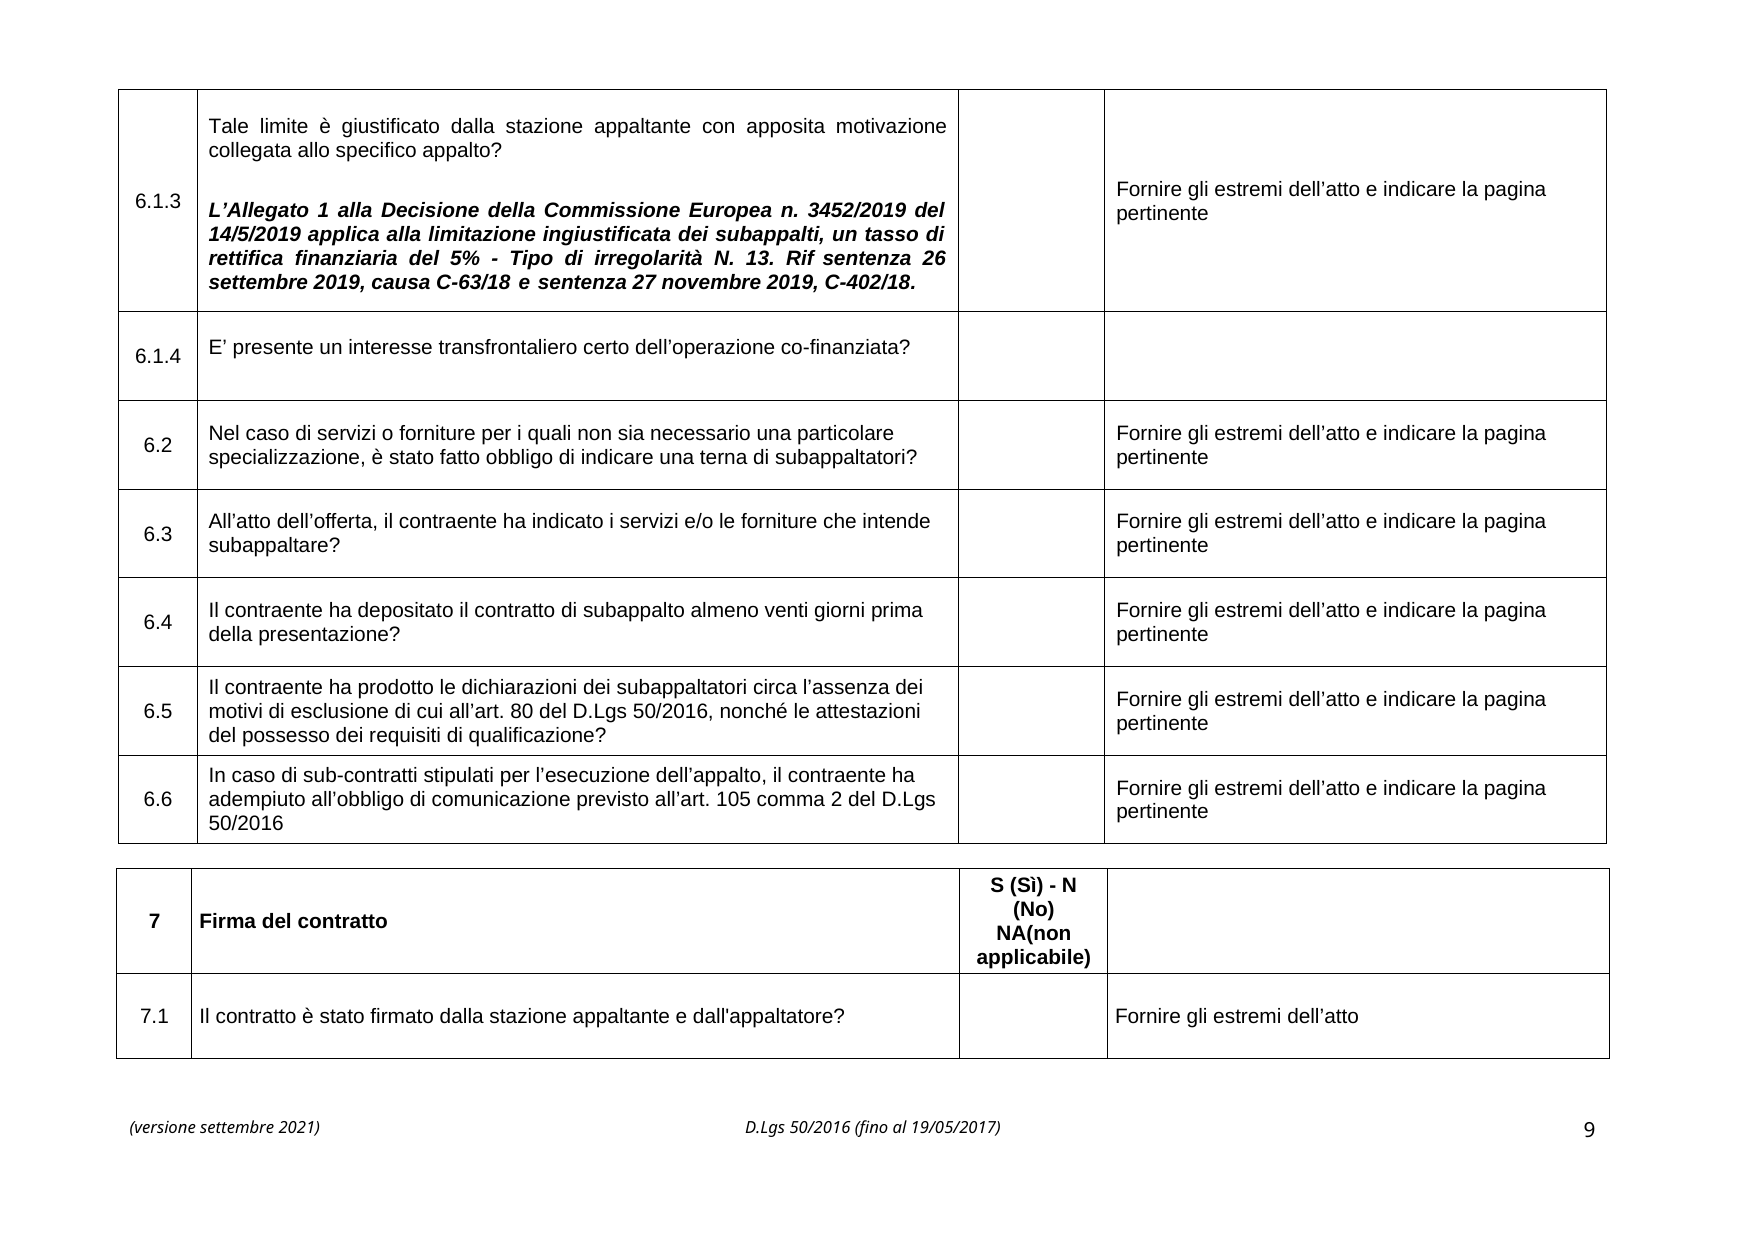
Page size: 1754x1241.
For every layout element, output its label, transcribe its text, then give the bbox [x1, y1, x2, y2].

table_header Firma del contratto [192, 869, 959, 973]
table_cell [960, 974, 1107, 1058]
table_cell Tale limite è giustificato dalla stazione appaltante con apposita motivazione collegata allo specifico appalto? L’Allegato 1 alla Decisione della Commissione Europea n. 3452/2019 del 14/5/2019 applica alla limitazione ingiustificata dei subappalti, un tasso di rettifica finanziaria del 5% - Tipo di irregolarità N. 13. Rif sentenza 26 settembre 2019, causa C-63/18 e sentenza 27 novembre 2019, C-402/18. [198, 90, 958, 311]
table_cell 6.5 [119, 667, 197, 754]
table_cell Fornire gli estremi dell’atto e indicare la pagina pertinente [1105, 756, 1606, 843]
table_cell [959, 90, 1104, 311]
table_cell 6.6 [119, 756, 197, 843]
table_cell Fornire gli estremi dell’atto e indicare la pagina pertinente [1105, 490, 1606, 577]
table_cell 7.1 [117, 974, 191, 1058]
table_cell Nel caso di servizi o forniture per i quali non sia necessario una particolare specializzazione, è stato fatto obbligo di indicare una terna di subappaltatori? [198, 401, 958, 488]
table_cell Il contraente ha prodotto le dichiarazioni dei subappaltatori circa l’assenza dei motivi di esclusione di cui all’art. 80 del D.Lgs 50/2016, nonché le attestazioni del possesso dei requisiti di qualificazione? [198, 667, 958, 754]
table_cell Il contratto è stato firmato dalla stazione appaltante e dall'appaltatore? [192, 974, 959, 1058]
table_cell Fornire gli estremi dell’atto e indicare la pagina pertinente [1105, 667, 1606, 754]
table_cell [959, 490, 1104, 577]
table_cell Fornire gli estremi dell’atto e indicare la pagina pertinente [1105, 401, 1606, 488]
table_cell [959, 667, 1104, 754]
table_cell 6.1.4 [119, 312, 197, 400]
table_cell Fornire gli estremi dell’atto e indicare la pagina pertinente [1105, 578, 1606, 666]
table_cell In caso di sub-contratti stipulati per l’esecuzione dell’appalto, il contraente ha adempiuto all’obbligo di comunicazione previsto all’art. 105 comma 2 del D.Lgs 50/2016 [198, 756, 958, 843]
table_cell [959, 312, 1104, 400]
table_cell Fornire gli estremi dell’atto [1108, 974, 1609, 1058]
table_cell [1105, 312, 1606, 400]
table_cell 6.2 [119, 401, 197, 488]
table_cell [1105, 90, 1606, 311]
table_header S (Sì) - N (No) NA(non applicabile) [960, 869, 1107, 973]
table_cell 6.4 [119, 578, 197, 666]
table_header [1108, 869, 1609, 973]
table_cell 6.3 [119, 490, 197, 577]
table_cell 6.1.3 [119, 90, 197, 311]
table_cell E’ presente un interesse transfrontaliero certo dell’operazione co-finanziata? [198, 312, 958, 400]
table_cell All’atto dell’offerta, il contraente ha indicato i servizi e/o le forniture che intende subappaltare? [198, 490, 958, 577]
table_header 7 [117, 869, 191, 973]
table_cell Il contraente ha depositato il contratto di subappalto almeno venti giorni prima della presentazione? [198, 578, 958, 666]
table_cell [959, 756, 1104, 843]
table_cell [959, 578, 1104, 666]
table_cell [959, 401, 1104, 488]
